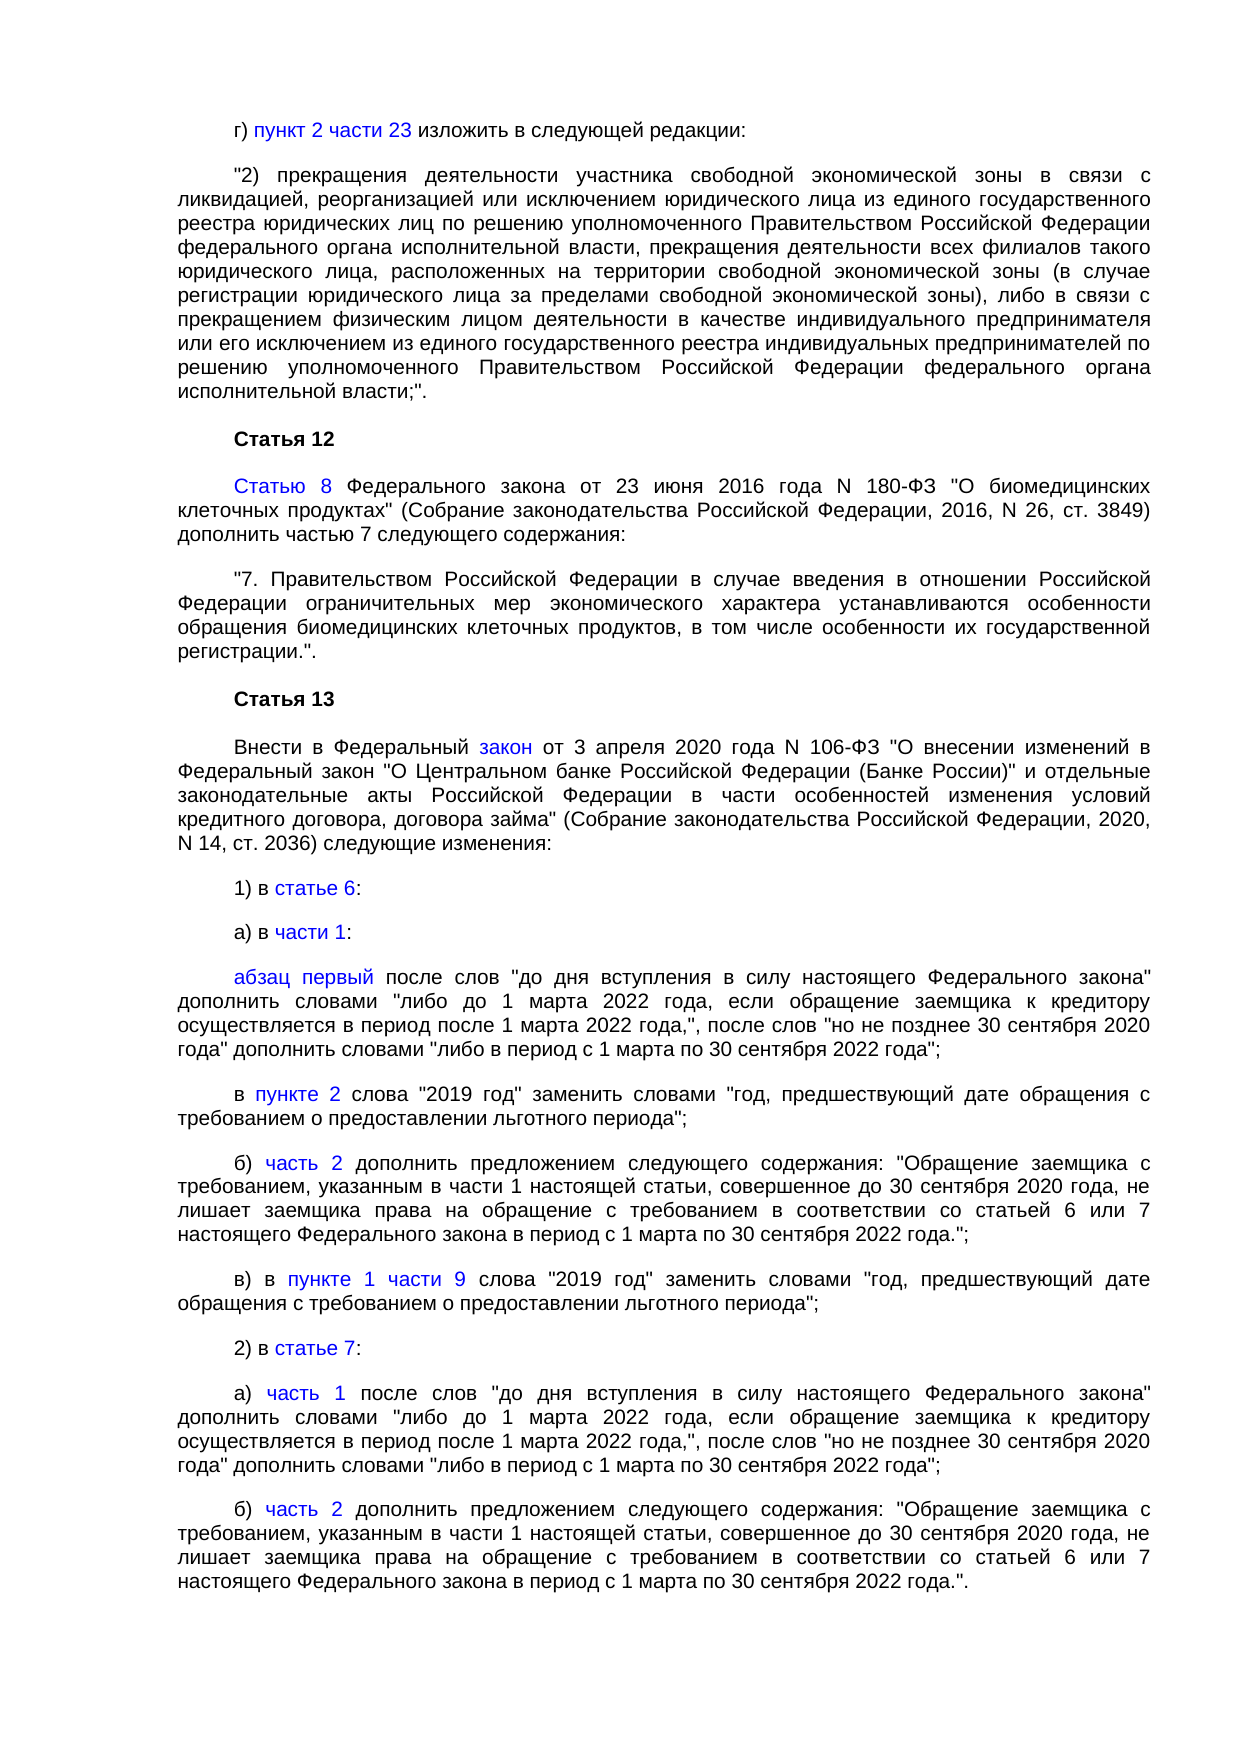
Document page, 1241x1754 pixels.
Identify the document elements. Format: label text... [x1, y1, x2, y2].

text Внести в Федеральный закон от 3 апреля 2020 года N 106-ФЗ "О внесении изменений в Федеральный закон "О Центральном банке Российской Федерации (Банке России)" и отдельные законодательные акты Российской Федерации в части особенностей изменения условий кредитного договора, договора займа" (Собрание законодательства Российской Федерации, 2020, N 14, ст. 2036) следующие изменения: [177, 735, 1152, 854]
text б) часть 2 дополнить предложением следующего содержания: "Обращение заемщика с требованием, указанным в части 1 настоящей статьи, совершенное до 30 сентября 2020 года, не лишает заемщика права на обращение с требованием в соответствии со статьей 6 или 7 настоящего Федерального закона в период с 1 марта по 30 сентября 2022 года.". [177, 1497, 1152, 1593]
text г) пункт 2 части 23 изложить в следующей редакции: [177, 118, 1152, 142]
text "7. Правительством Российской Федерации в случае введения в отношении Российской Федерации ограничительных мер экономического характера устанавливаются особенности обращения биомедицинских клеточных продуктов, в том числе особенности их государственной регистрации.". [177, 567, 1152, 663]
title Статья 13 [177, 687, 1152, 711]
text 1) в статье 6: [177, 875, 1152, 899]
text абзац первый после слов "до дня вступления в силу настоящего Федерального закона" дополнить словами "либо до 1 марта 2022 года, если обращение заемщика к кредитору осуществляется в период после 1 марта 2022 года,", после слов "но не позднее 30 сентября 2020 года" дополнить словами "либо в период с 1 марта по 30 сентября 2022 года"; [177, 965, 1152, 1061]
text 2) в статье 7: [177, 1336, 1152, 1360]
text а) часть 1 после слов "до дня вступления в силу настоящего Федерального закона" дополнить словами "либо до 1 марта 2022 года, если обращение заемщика к кредитору осуществляется в период после 1 марта 2022 года,", после слов "но не позднее 30 сентября 2020 года" дополнить словами "либо в период с 1 марта по 30 сентября 2022 года"; [177, 1381, 1152, 1476]
text в пункте 2 слова "2019 год" заменить словами "год, предшествующий дате обращения с требованием о предоставлении льготного периода"; [177, 1082, 1152, 1129]
text б) часть 2 дополнить предложением следующего содержания: "Обращение заемщика с требованием, указанным в части 1 настоящей статьи, совершенное до 30 сентября 2020 года, не лишает заемщика права на обращение с требованием в соответствии со статьей 6 или 7 настоящего Федерального закона в период с 1 марта по 30 сентября 2022 года."; [177, 1150, 1152, 1246]
title Статья 12 [177, 426, 1152, 450]
text в) в пункте 1 части 9 слова "2019 год" заменить словами "год, предшествующий дате обращения с требованием о предоставлении льготного периода"; [177, 1267, 1152, 1315]
text а) в части 1: [177, 920, 1152, 944]
text "2) прекращения деятельности участника свободной экономической зоны в связи с ликвидацией, реорганизацией или исключением юридического лица из единого государственного реестра юридических лиц по решению уполномоченного Правительством Российской Федерации федерального органа исполнительной власти, прекращения деятельности всех филиалов такого юридического лица, расположенных на территории свободной экономической зоны (в случае регистрации юридического лица за пределами свободной экономической зоны), либо в связи с прекращением физическим лицом деятельности в качестве индивидуального предпринимателя или его исключением из единого государственного реестра индивидуальных предпринимателей по решению уполномоченного Правительством Российской Федерации федерального органа исполнительной власти;". [177, 163, 1152, 402]
text Статью 8 Федерального закона от 23 июня 2016 года N 180-ФЗ "О биомедицинских клеточных продуктах" (Собрание законодательства Российской Федерации, 2016, N 26, ст. 3849) дополнить частью 7 следующего содержания: [177, 474, 1152, 546]
